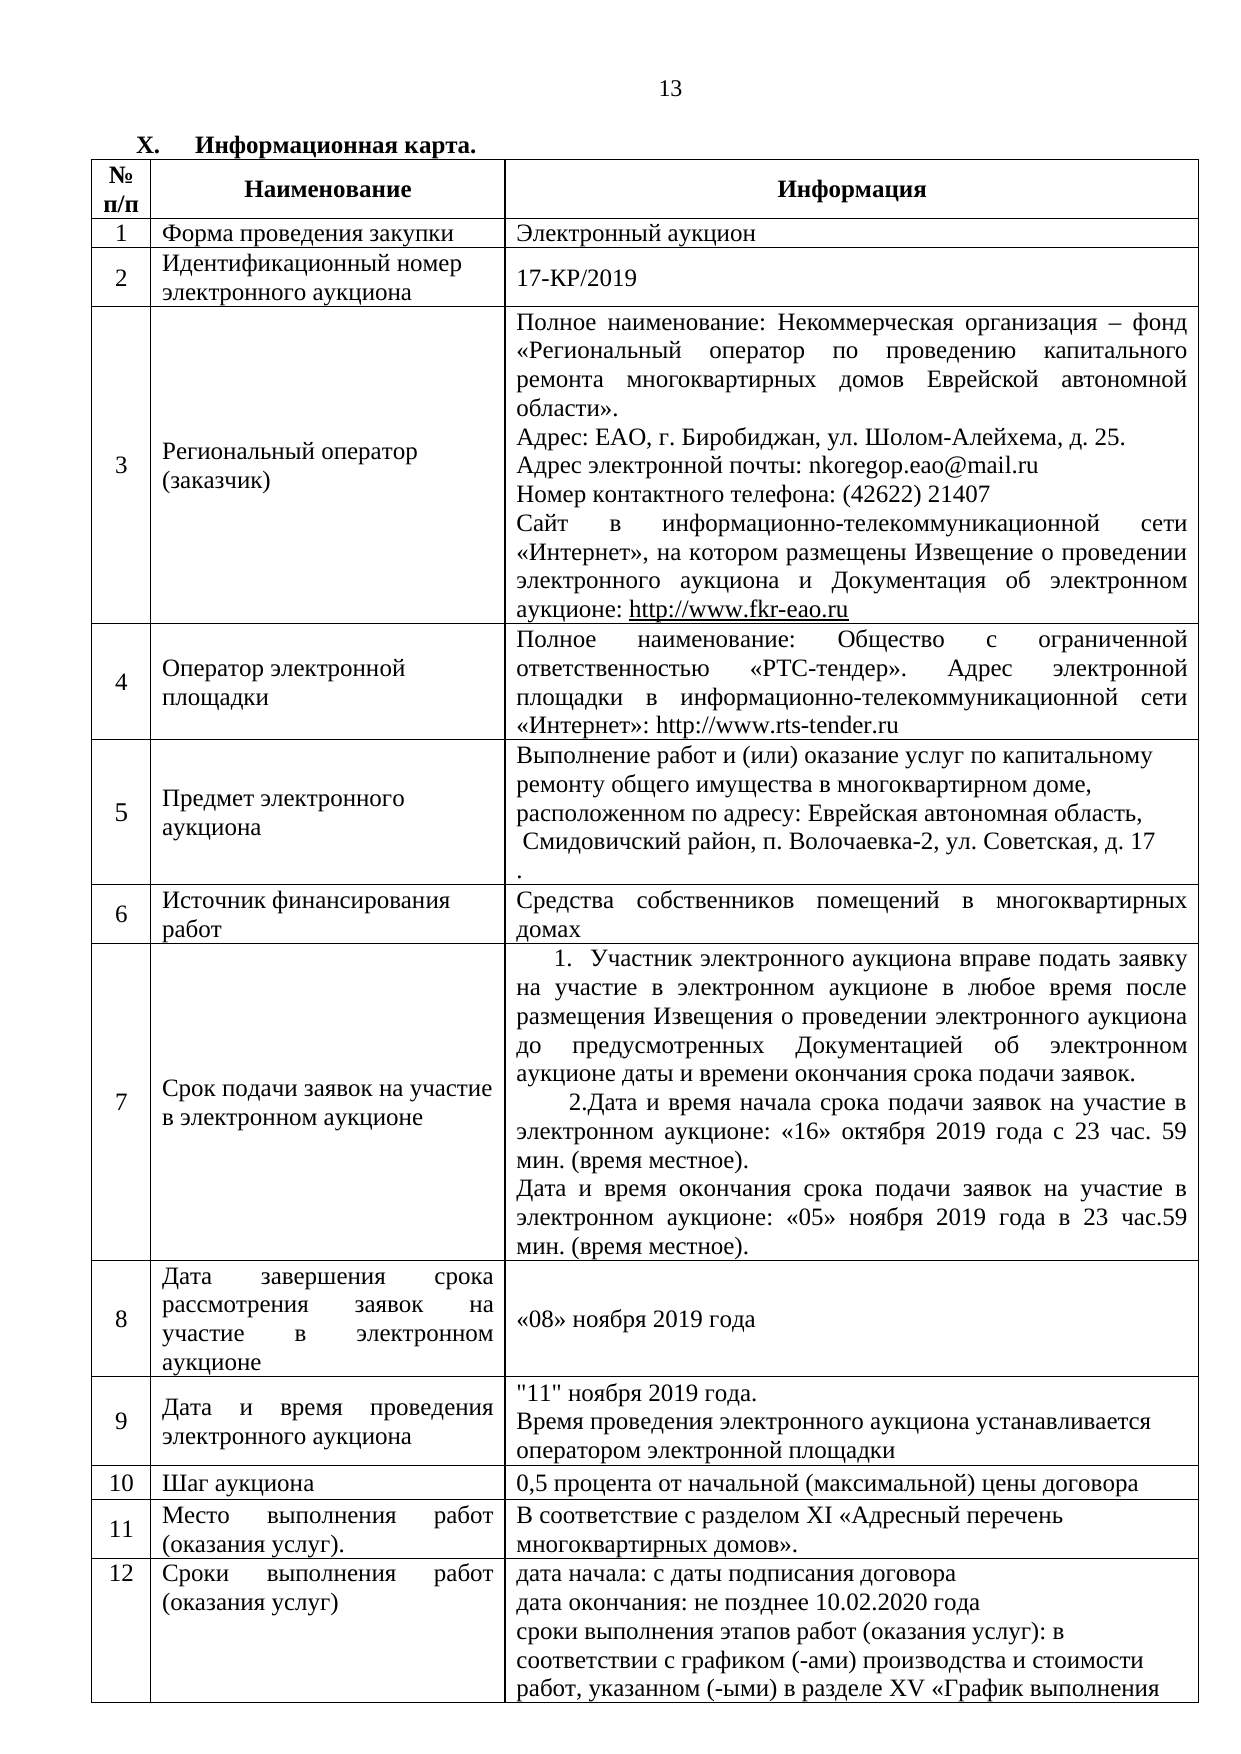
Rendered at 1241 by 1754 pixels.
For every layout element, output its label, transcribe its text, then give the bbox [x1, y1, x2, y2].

table_cell "11" ноября 2019 года. Время проведения электронного аукциона устанавливается оператором электронной площадки [506, 1377, 1198, 1465]
table_cell 8 [92, 1261, 150, 1376]
table_cell Место выполнения работ (оказания услуг). [151, 1500, 504, 1557]
table_cell Идентификационный номер электронного аукциона [151, 248, 504, 306]
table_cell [506, 1559, 1198, 1702]
table_cell Полное наименование: Некоммерческая организация – фонд «Региональный оператор по проведению капитального ремонта многоквартирных домов Еврейской автономной области». Адрес: ЕАО, г. Биробиджан, ул. Шолом-Алейхема, д. 25. Адрес электронной почты: nkoregop.eao@mail.ru Номер контактного телефона: (42622) 21407 Сайт в информационно-телекоммуникационной сети «Интернет», на котором размещены Извещение о проведении электронного аукциона и Документация об электронном аукционе: http://www.fkr-eao.ru [506, 307, 1198, 623]
table_cell 7 [92, 944, 150, 1260]
table_cell В соответствие с разделом XI «Адресный перечень многоквартирных домов». [506, 1500, 1198, 1557]
table_cell Средства собственников помещений в многоквартирных домах [506, 885, 1198, 942]
table_cell 11 [92, 1500, 150, 1557]
table_cell Электронный аукцион [506, 219, 1198, 247]
table_cell Сроки выполнения работ (оказания услуг) [151, 1559, 504, 1702]
table_header Информация [506, 160, 1198, 217]
table_cell 10 [92, 1466, 150, 1499]
table_cell 4 [92, 624, 150, 739]
table_cell 1 [92, 219, 150, 247]
table_cell Полное наименование: Общество с ограниченной ответственностью «РТС-тендер». Адрес электронной площадки в информационно-телекоммуникационной сети «Интернет»: http://www.rts-tender.ru [506, 624, 1198, 739]
table_cell 0,5 процента от начальной (максимальной) цены договора [506, 1466, 1198, 1499]
table_cell Предмет электронного аукциона [151, 740, 504, 884]
table_cell 9 [92, 1377, 150, 1465]
table_cell Выполнение работ и (или) оказание услуг по капитальному ремонту общего имущества в многоквартирном доме, расположенном по адресу: Еврейская автономная область, Смидовичский район, п. Волочаевка-2, ул. Советская, д. 17 . [506, 740, 1198, 884]
table_cell Форма проведения закупки [151, 219, 504, 247]
table_cell Оператор электронной площадки [151, 624, 504, 739]
table_cell Источник финансирования работ [151, 885, 504, 942]
table_cell 17-КР/2019 [506, 248, 1198, 306]
table_cell Дата завершения срока рассмотрения заявок на участие в электронном аукционе [151, 1261, 504, 1376]
table_cell 2 [92, 248, 150, 306]
table_cell 6 [92, 885, 150, 942]
table_header № п/п [92, 160, 150, 217]
table_cell Участник электронного аукциона вправе подать заявку на участие в электронном аукционе в любое время после размещения Извещения о проведении электронного аукциона до предусмотренных Документацией об электронном аукционе даты и времени окончания срока подачи заявок. 2.Дата и время начала срока подачи заявок на участие в электронном аукционе: «16» октября 2019 года с 23 час. 59 мин. (время местное). Дата и время окончания срока подачи заявок на участие в электронном аукционе: «05» ноября 2019 года в 23 час.59 мин. (время местное). [506, 944, 1198, 1260]
table_cell Дата и время проведения электронного аукциона [151, 1377, 504, 1465]
table_cell Шаг аукциона [151, 1466, 504, 1499]
table_header Наименование [151, 160, 504, 217]
table_cell 3 [92, 307, 150, 623]
table_cell «08» ноября 2019 года [506, 1261, 1198, 1376]
table_cell 12 [92, 1559, 150, 1702]
table_cell 5 [92, 740, 150, 884]
table_cell Региональный оператор (заказчик) [151, 307, 504, 623]
list Информационная карта. [136, 130, 1205, 159]
table_cell Срок подачи заявок на участие в электронном аукционе [151, 944, 504, 1260]
